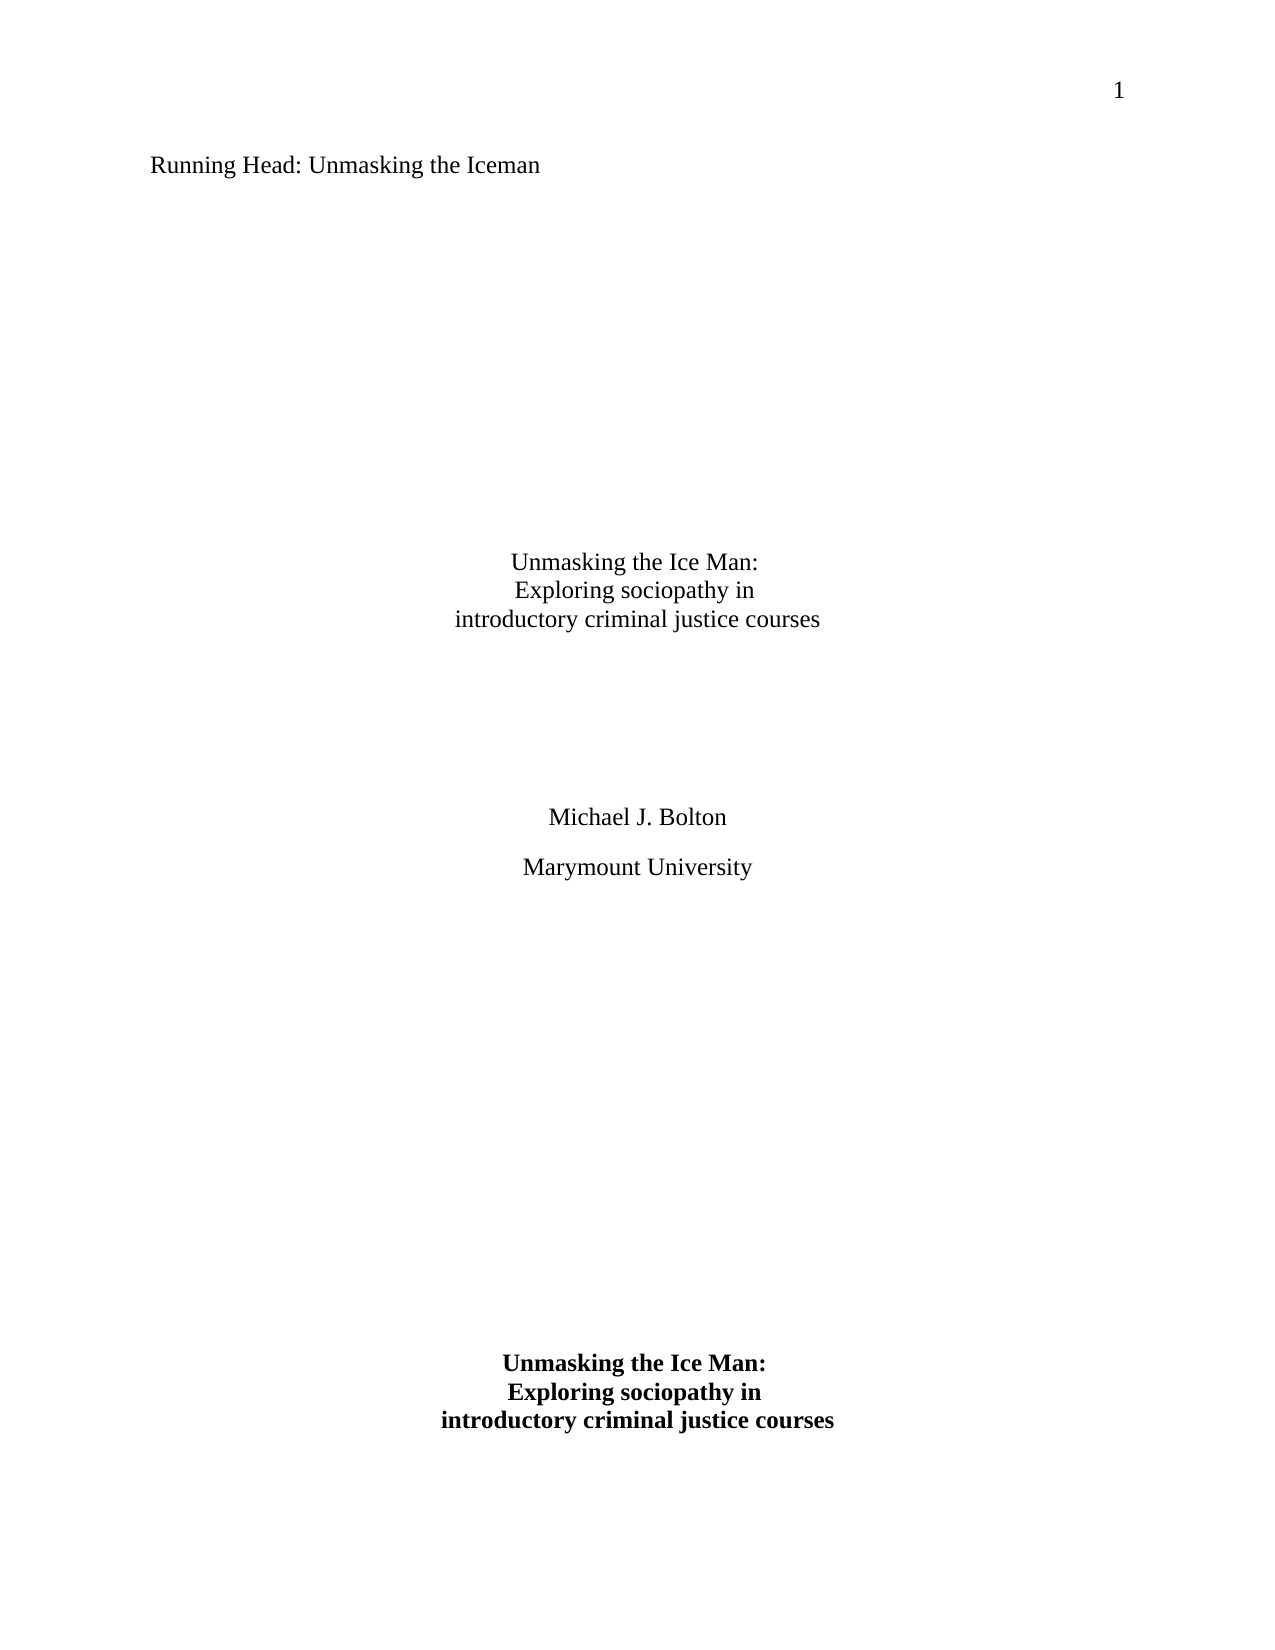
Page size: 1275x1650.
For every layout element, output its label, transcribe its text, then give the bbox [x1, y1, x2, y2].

text Unmasking the Ice Man: Exploring sociopathy in introductory criminal justice courses [150, 547, 1125, 633]
text Running Head: Unmasking the Iceman [150, 150, 1125, 179]
text Michael J. Bolton [150, 802, 1125, 831]
text Unmasking the Ice Man: Exploring sociopathy in introductory criminal justice courses [150, 1348, 1125, 1434]
text Marymount University [150, 852, 1125, 881]
